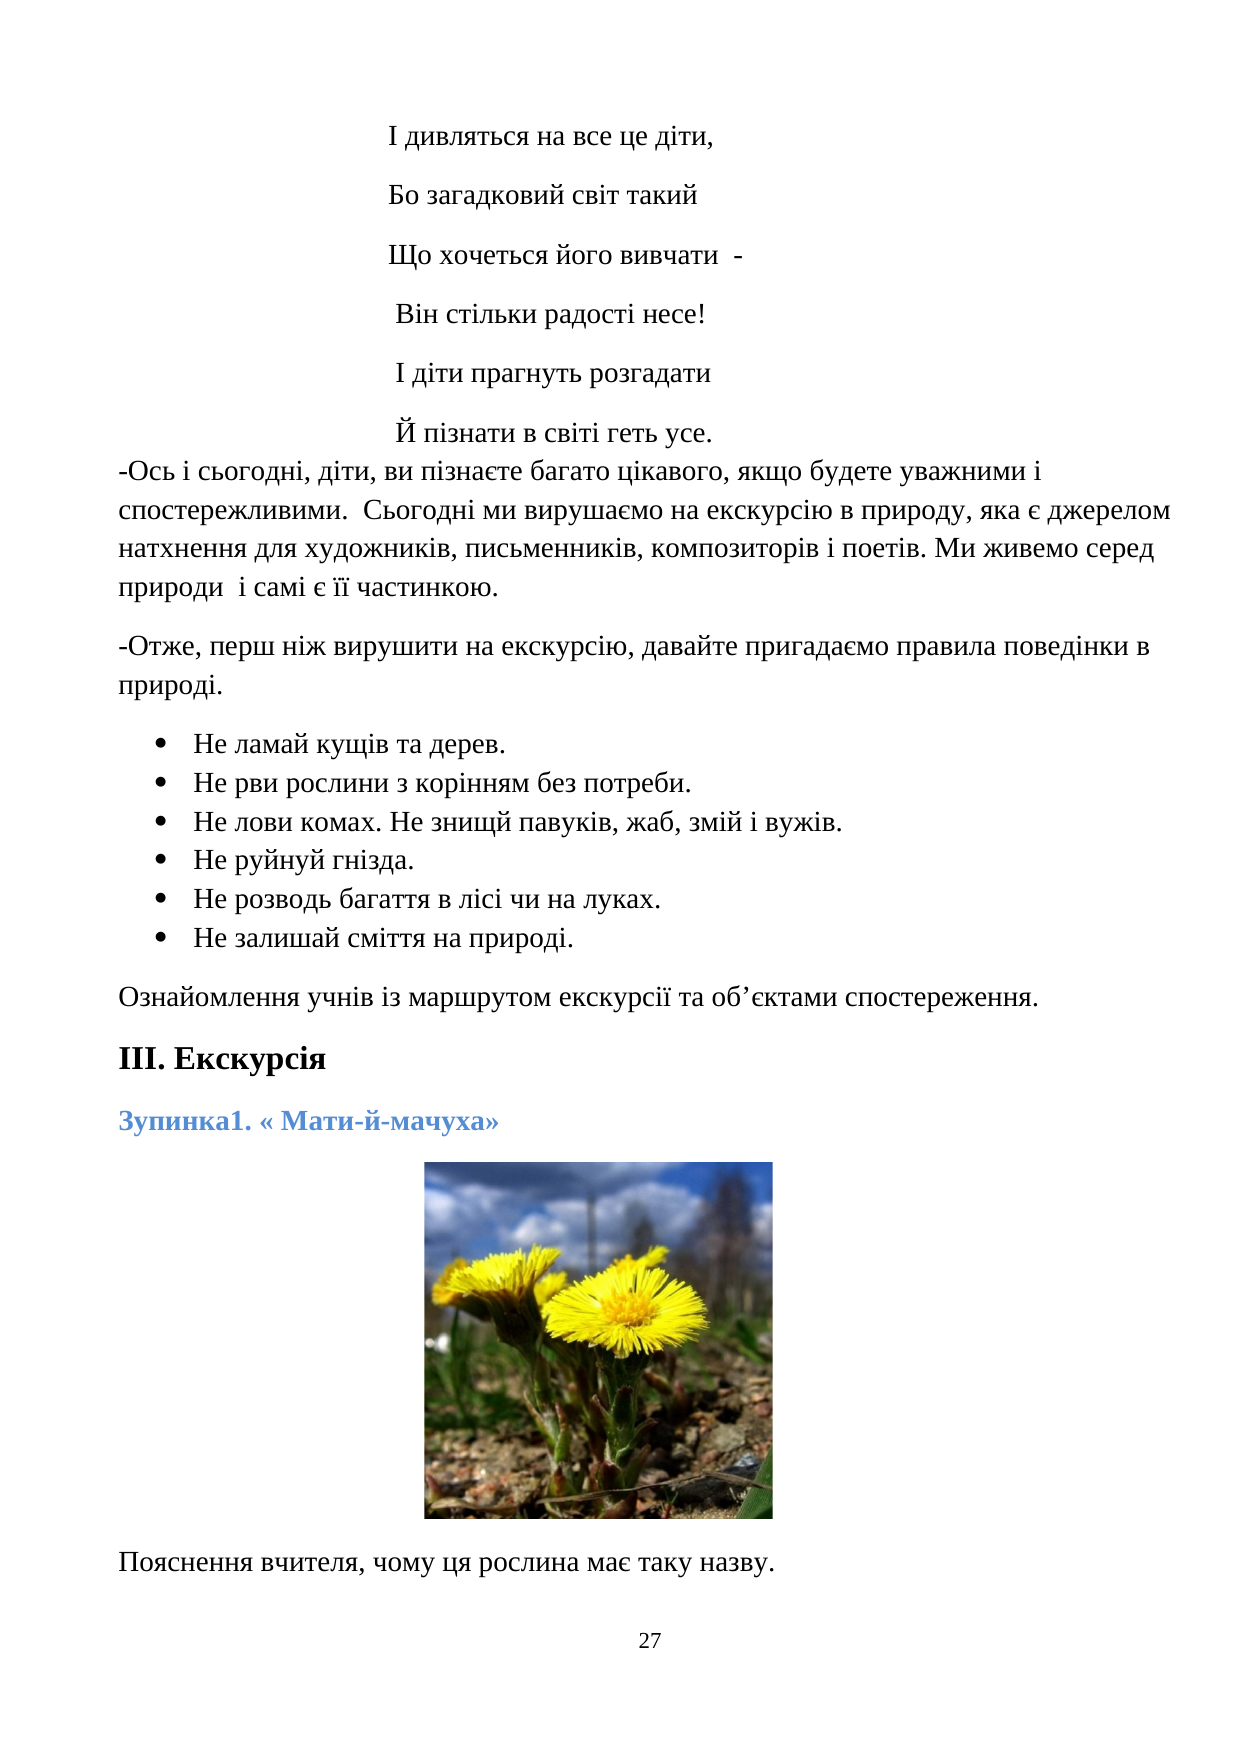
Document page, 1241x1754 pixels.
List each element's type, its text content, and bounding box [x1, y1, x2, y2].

list Не залишай сміття на природі. [156, 920, 1181, 953]
text Бо загадковий світ такий [118, 177, 1181, 211]
list Не розводь багаття в лісі чи на луках. [156, 881, 1181, 915]
text Й пізнати в світі геть усе. -Ось і сьогодні, діти, ви пізнаєте багато цікавого, якщо будете уважними і спостережливими. Сьогодні ми вирушаємо на екскурсію в природу, яка є джерелом натхнення для художників, письменників, композиторів і поетів. Ми живемо серед природи і самі є її частинкою. [118, 415, 1181, 603]
list Не ламай кущів та дерев. [156, 726, 1181, 760]
text І дивляться на все це діти, [118, 118, 1181, 152]
list Не лови комах. Не знищй павуків, жаб, змій і вужів. [156, 804, 1181, 837]
text І діти прагнуть розгадати [118, 356, 1181, 389]
text III. Екскурсія [118, 1038, 1181, 1077]
text -Отже, перш ніж вирушити на екскурсію, давайте пригадаємо правила поведінки в природі. [118, 628, 1181, 701]
text Пояснення вчителя, чому ця рослина має таку назву. [118, 1544, 1181, 1578]
text Зупинка1. « Мати-й-мачуха» [118, 1103, 1181, 1137]
list Не рви рослини з корінням без потреби. [156, 765, 1181, 799]
text Ознайомлення учнів із маршрутом екскурсії та об’єктами спостереження. [118, 979, 1181, 1013]
picture [424, 1162, 773, 1519]
text Що хочеться його вивчати - [118, 237, 1181, 270]
text Він стільки радості несе! [118, 296, 1181, 330]
list Не руйнуй гнізда. [156, 842, 1181, 876]
